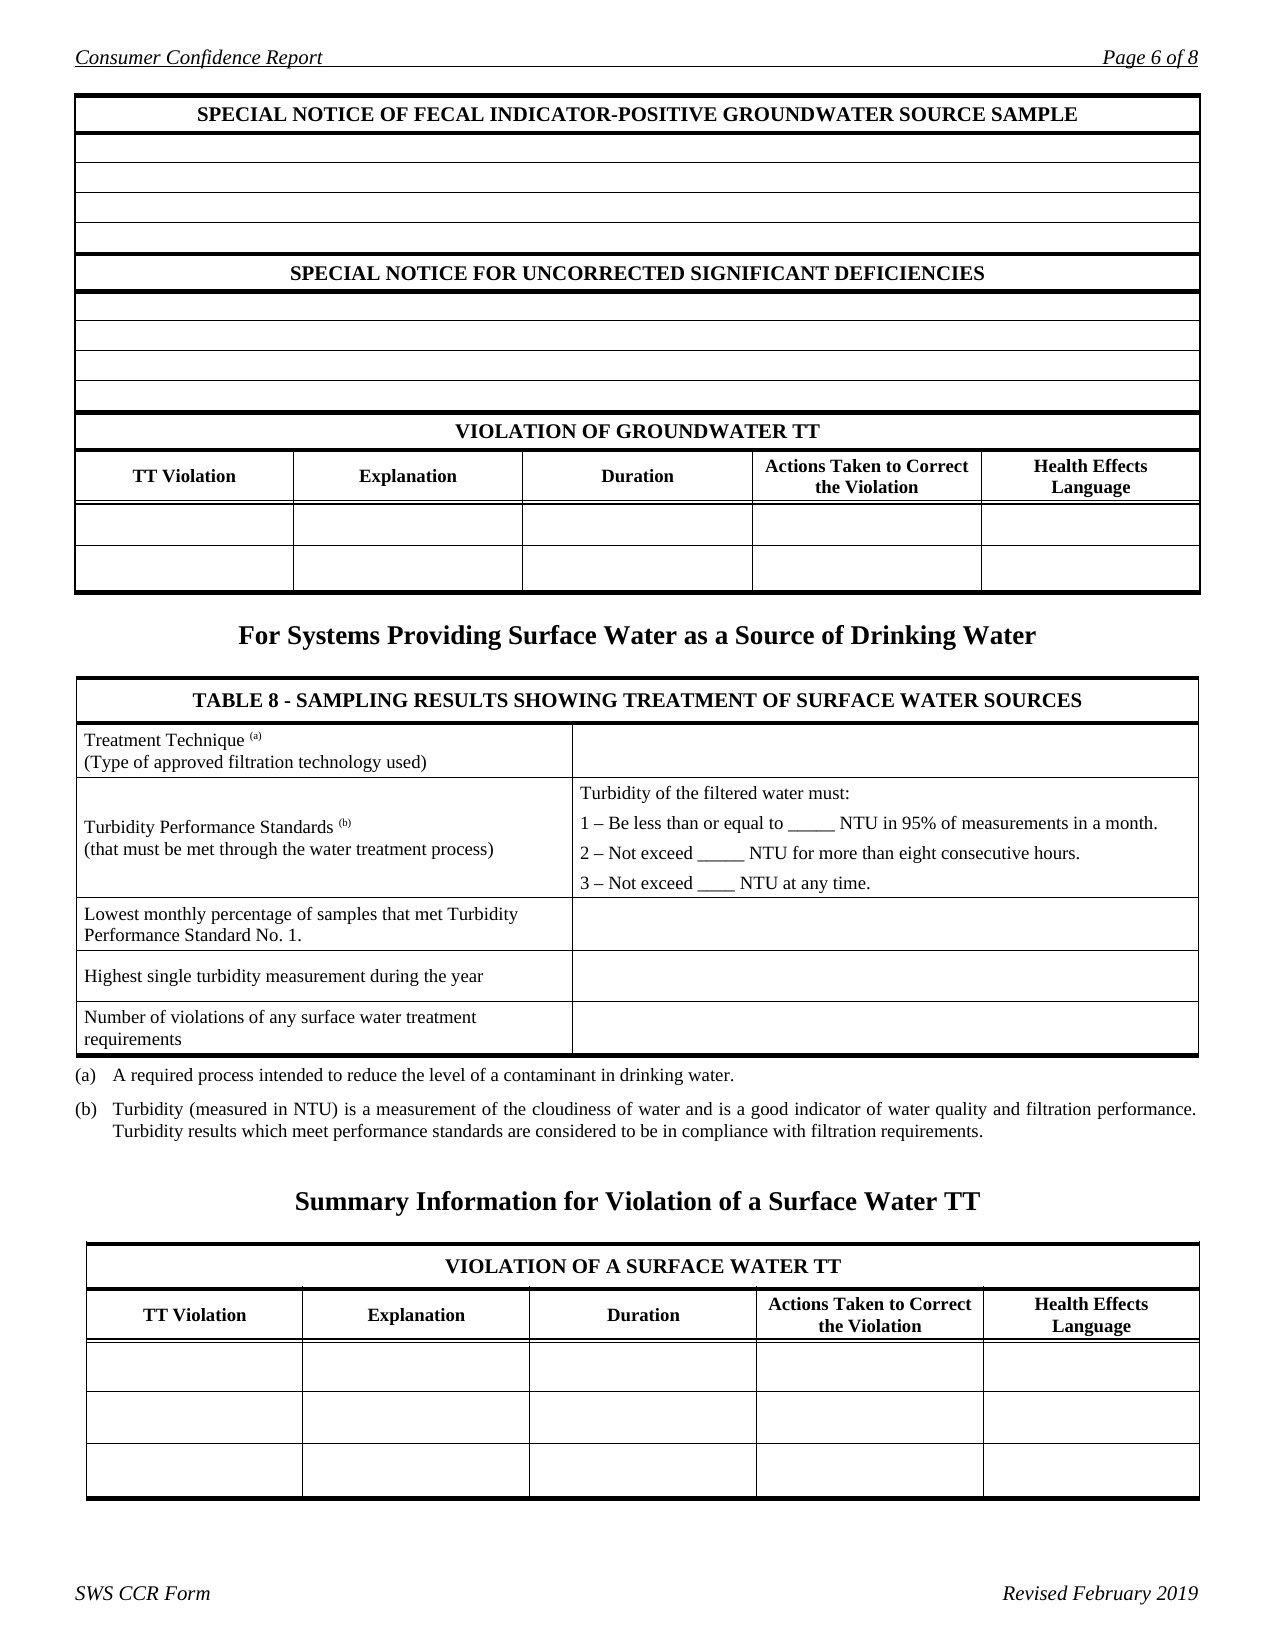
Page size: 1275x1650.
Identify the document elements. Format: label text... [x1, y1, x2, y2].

table_cell [76, 163, 1199, 192]
table_cell [753, 505, 981, 545]
table_cell [76, 193, 1199, 222]
table_cell [87, 1343, 302, 1391]
text For Systems Providing Surface Water as a Source of Drinking Water [75, 619, 1200, 651]
table_cell TT Violation [76, 452, 293, 500]
table_cell [982, 546, 1199, 590]
text Summary Information for Violation of a Surface Water TT [75, 1185, 1200, 1216]
table_cell [523, 546, 752, 590]
table_cell [303, 1392, 529, 1443]
table_cell [76, 351, 1199, 380]
table_cell [294, 546, 522, 590]
table_header VIOLATION OF A SURFACE WATER TT [87, 1246, 1199, 1286]
table_cell Health Effects Language [984, 1291, 1199, 1338]
table_cell [76, 135, 1199, 162]
table_cell [757, 1343, 983, 1391]
table_cell Turbidity Performance Standards (b) (that must be met through the water treatment process) [77, 778, 572, 897]
table_cell [753, 546, 981, 590]
table_cell [76, 546, 293, 590]
table_cell [76, 321, 1199, 350]
table_cell [303, 1343, 529, 1391]
table_cell SPECIAL NOTICE FOR UNCORRECTED SIGNIFICANT DEFICIENCIES [76, 256, 1199, 289]
table_cell [303, 1444, 529, 1496]
table_cell [984, 1392, 1199, 1443]
table_cell Actions Taken to Correct the Violation [757, 1291, 983, 1338]
table_cell [76, 294, 1199, 320]
table_cell [573, 898, 1198, 950]
table_cell [294, 505, 522, 545]
table_cell [757, 1392, 983, 1443]
table_cell [984, 1444, 1199, 1496]
table_cell [984, 1343, 1199, 1391]
table_cell [87, 1392, 302, 1443]
table_cell [87, 1444, 302, 1496]
table_cell [76, 223, 1199, 252]
table_cell Highest single turbidity measurement during the year [77, 951, 572, 1001]
table_cell Treatment Technique (a) (Type of approved filtration technology used) [77, 725, 572, 777]
table_cell [530, 1343, 756, 1391]
table_cell [573, 725, 1198, 777]
table_cell Lowest monthly percentage of samples that met Turbidity Performance Standard No. 1. [77, 898, 572, 950]
table_cell [76, 381, 1199, 410]
table_header SPECIAL NOTICE OF FECAL INDICATOR-POSITIVE GROUNDWATER SOURCE SAMPLE [76, 98, 1199, 131]
table_cell Duration [530, 1291, 756, 1338]
table_cell [523, 505, 752, 545]
text (b) Turbidity (measured in NTU) is a measurement of the cloudiness of water and is a good indicator of water quality and filtration performance. Turbidity results which meet performance standards are considered to be in compliance with filtration requirements. [75, 1098, 1200, 1141]
table_cell [757, 1444, 983, 1496]
table_cell Number of violations of any surface water treatment requirements [77, 1002, 572, 1053]
table_cell Actions Taken to Correct the Violation [753, 452, 981, 500]
table_cell [530, 1392, 756, 1443]
table_cell [76, 505, 293, 545]
table_header Table 8 - sampling results showing TREATMENT OF SURFACE WATER SOURCES [77, 680, 1198, 721]
text (a) A required process intended to reduce the level of a contaminant in drinking water. [75, 1064, 1200, 1086]
table_cell Health Effects Language [982, 452, 1199, 500]
table_cell VIOLATION OF GROUNDWATER TT [76, 415, 1199, 448]
table_cell [982, 505, 1199, 545]
table_cell [530, 1444, 756, 1496]
table_cell Explanation [294, 452, 522, 500]
table_cell [573, 1002, 1198, 1053]
table_cell Turbidity of the filtered water must: 1 – Be less than or equal to _____ NTU in 95% of measurements in a month. 2 – Not exceed _____ NTU for more than eight consecutive hours. 3 – Not exceed ____ NTU at any time. [573, 778, 1198, 897]
table_cell [573, 951, 1198, 1001]
table_cell Duration [523, 452, 752, 500]
table_cell TT Violation [87, 1291, 302, 1338]
table_cell Explanation [303, 1291, 529, 1338]
